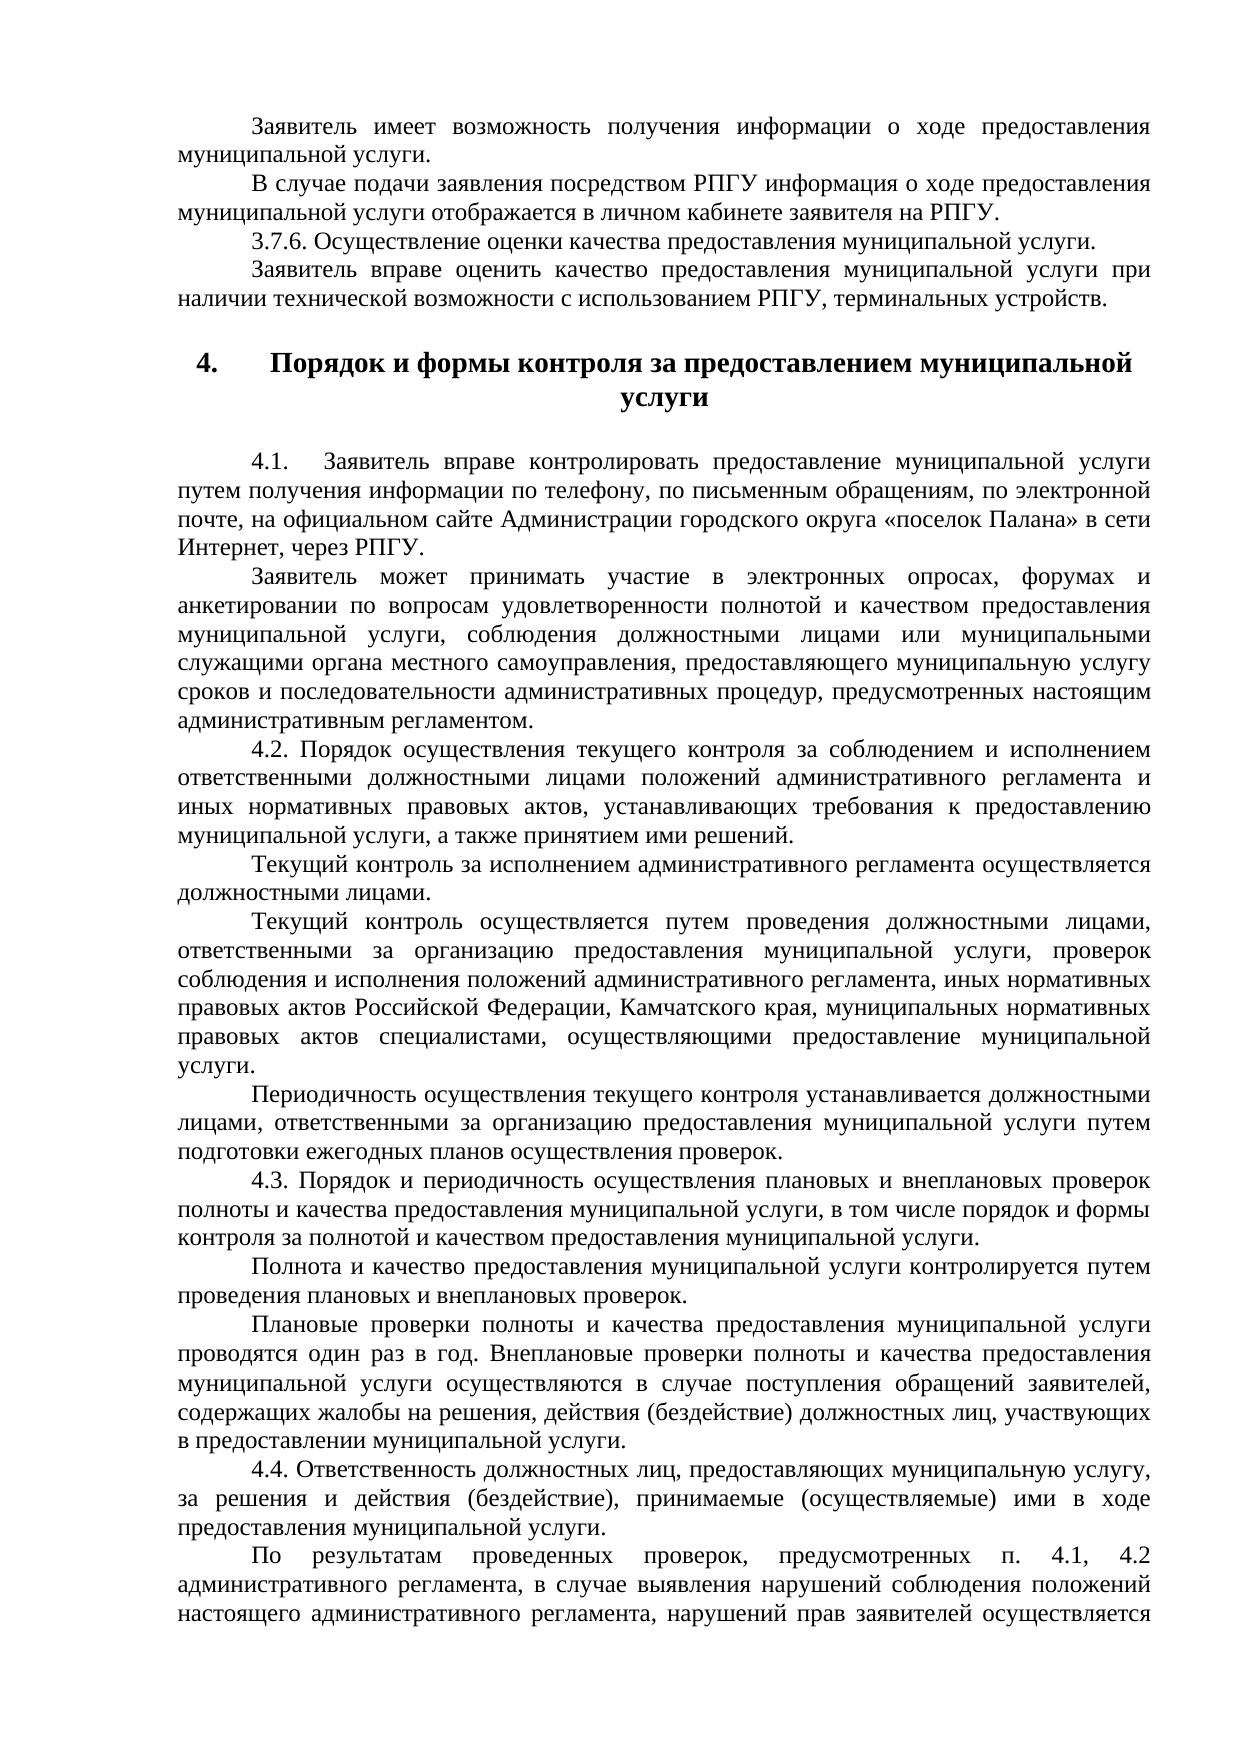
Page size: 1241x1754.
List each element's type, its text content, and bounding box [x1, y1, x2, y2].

text Текущий контроль осуществляется путем проведения должностными лицами, ответственными за организацию предоставления муниципальной услуги, проверок соблюдения и исполнения положений административного регламента, иных нормативных правовых актов Российской Федерации, Камчатского края, муниципальных нормативных правовых актов специалистами, осуществляющими предоставление муниципальной услуги. [177, 906, 1152, 1079]
text Периодичность осуществления текущего контроля устанавливается должностными лицами, ответственными за организацию предоставления муниципальной услуги путем подготовки ежегодных планов осуществления проверок. [177, 1079, 1152, 1165]
text Плановые проверки полноты и качества предоставления муниципальной услуги проводятся один раз в год. Внеплановые проверки полноты и качества предоставления муниципальной услуги осуществляются в случае поступления обращений заявителей, содержащих жалобы на решения, действия (бездействие) должностных лиц, участвующих в предоставлении муниципальной услуги. [177, 1309, 1152, 1454]
text Заявитель вправе оценить качество предоставления муниципальной услуги при наличии технической возможности с использованием РПГУ, терминальных устройств. [177, 254, 1152, 312]
text Заявитель имеет возможность получения информации о ходе предоставления муниципальной услуги. [177, 111, 1152, 168]
text Полнота и качество предоставления муниципальной услуги контролируется путем проведения плановых и внеплановых проверок. [177, 1251, 1152, 1309]
list Заявитель вправе контролировать предоставление муниципальной услуги путем получения информации по телефону, по письменным обращениям, по электронной почте, на официальном сайте Администрации городского округа «поселок Палана» в сети Интернет, через РПГУ. [177, 446, 1152, 561]
text 4.4. Ответственность должностных лиц, предоставляющих муниципальную услугу, за решения и действия (бездействие), принимаемые (осуществляемые) ими в ходе предоставления муниципальной услуги. [177, 1454, 1152, 1541]
text Заявитель может принимать участие в электронных опросах, форумах и анкетировании по вопросам удовлетворенности полнотой и качеством предоставления муниципальной услуги, соблюдения должностными лицами или муниципальными служащими органа местного самоуправления, предоставляющего муниципальную услугу сроков и последовательности административных процедур, предусмотренных настоящим административным регламентом. [177, 561, 1152, 734]
text Текущий контроль за исполнением административного регламента осуществляется должностными лицами. [177, 849, 1152, 906]
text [177, 1541, 1152, 1627]
text 4.3. Порядок и периодичность осуществления плановых и внеплановых проверок полноты и качества предоставления муниципальной услуги, в том числе порядок и формы контроля за полнотой и качеством предоставления муниципальной услуги. [177, 1165, 1152, 1251]
text 4.2. Порядок осуществления текущего контроля за соблюдением и исполнением ответственными должностными лицами положений административного регламента и иных нормативных правовых актов, устанавливающих требования к предоставлению муниципальной услуги, а также принятием ими решений. [177, 734, 1152, 849]
text 4. Порядок и формы контроля за предоставлением муниципальной услуги [177, 346, 1152, 413]
text В случае подачи заявления посредством РПГУ информация о ходе предоставления муниципальной услуги отображается в личном кабинете заявителя на РПГУ. [177, 168, 1152, 226]
text 3.7.6. Осуществление оценки качества предоставления муниципальной услуги. [177, 226, 1152, 254]
